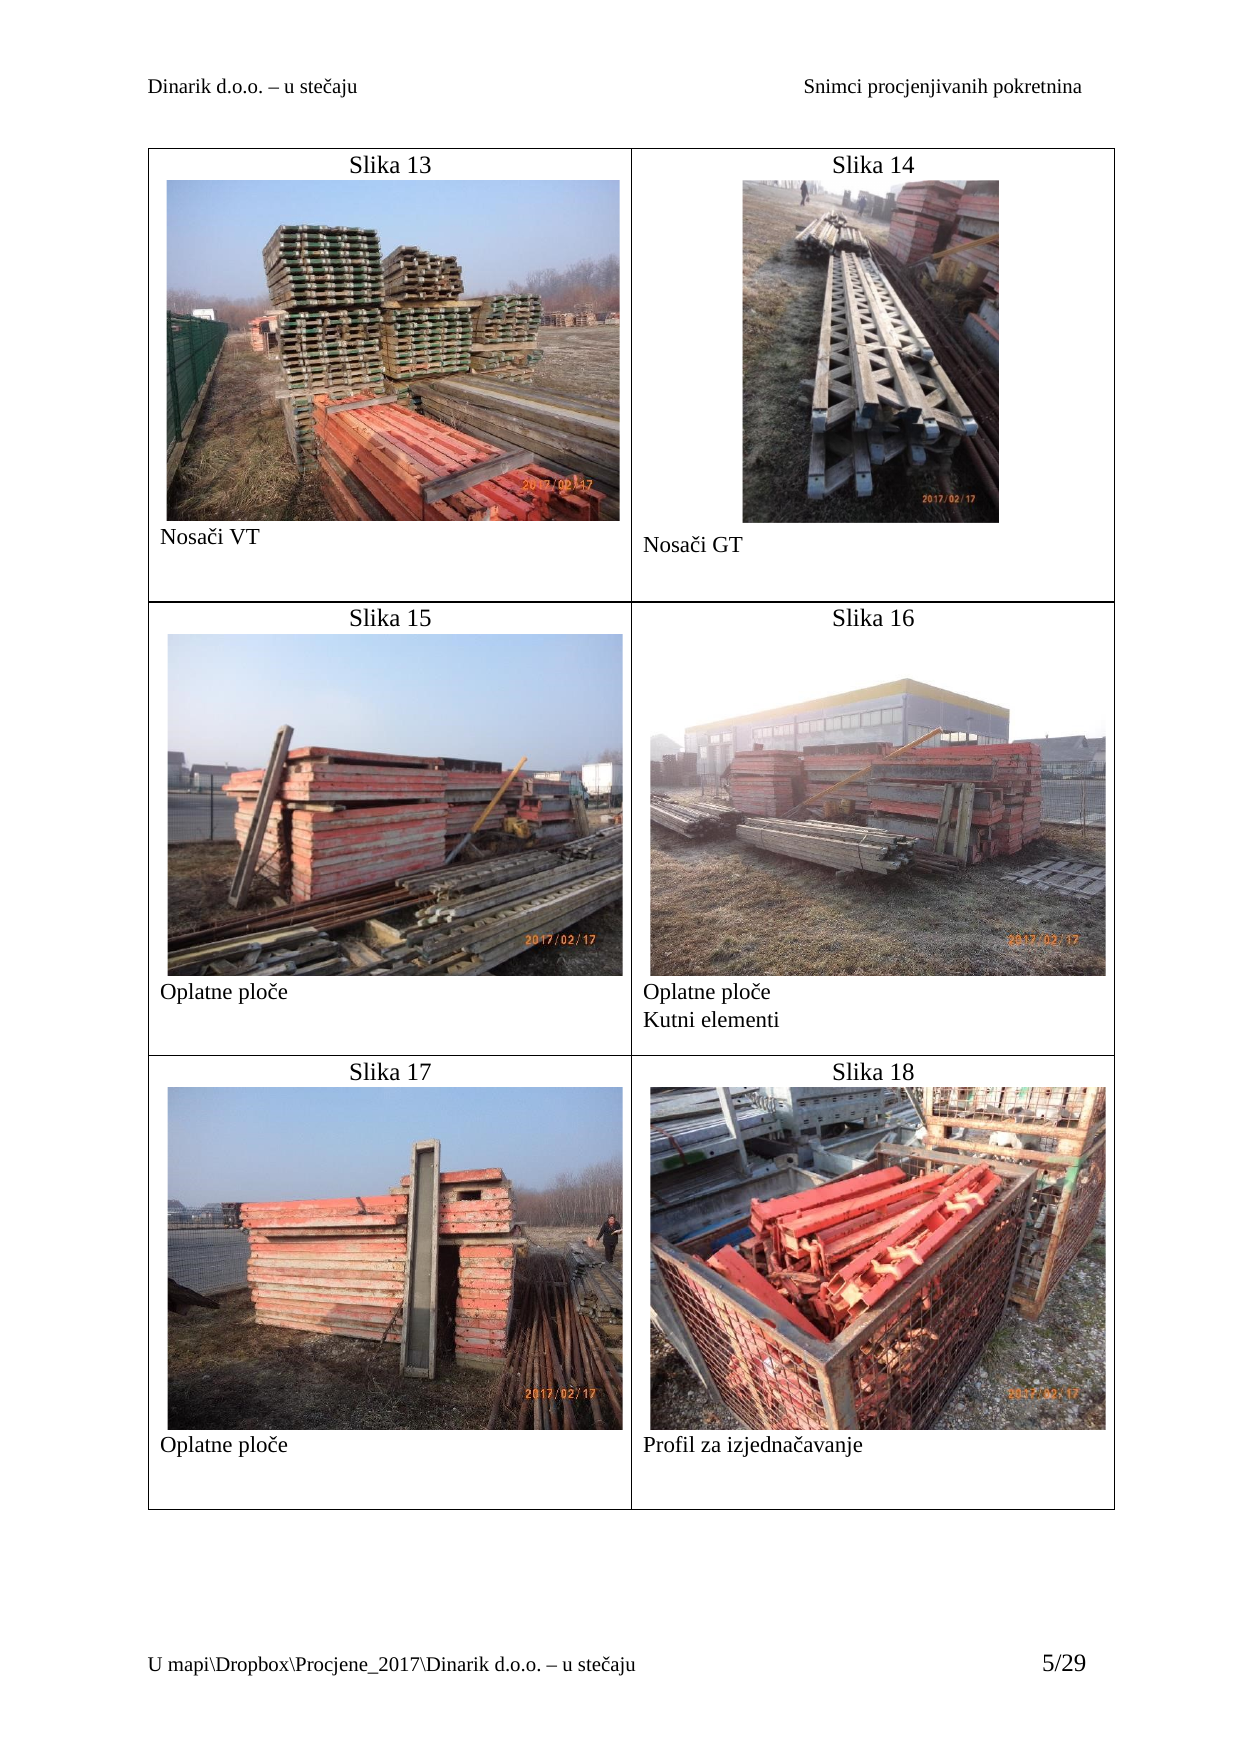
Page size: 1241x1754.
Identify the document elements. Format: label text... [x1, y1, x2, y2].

picture [743, 181, 999, 523]
table_cell Slika 15 Oplatne ploče [149, 603, 631, 1055]
table_header Slika 14 Nosači GT [632, 149, 1114, 601]
picture [166, 180, 620, 521]
table_cell Slika 17 Oplatne ploče [149, 1056, 631, 1508]
picture [650, 1087, 1106, 1430]
picture [167, 634, 623, 976]
table_header Slika 13 Nosači VT [149, 149, 631, 601]
picture [650, 634, 1106, 976]
table_cell Slika 16 Oplatne ploče Kutni elementi [632, 603, 1114, 1055]
table_cell Slika 18 Profil za izjednačavanje [632, 1056, 1114, 1508]
picture [167, 1087, 623, 1430]
